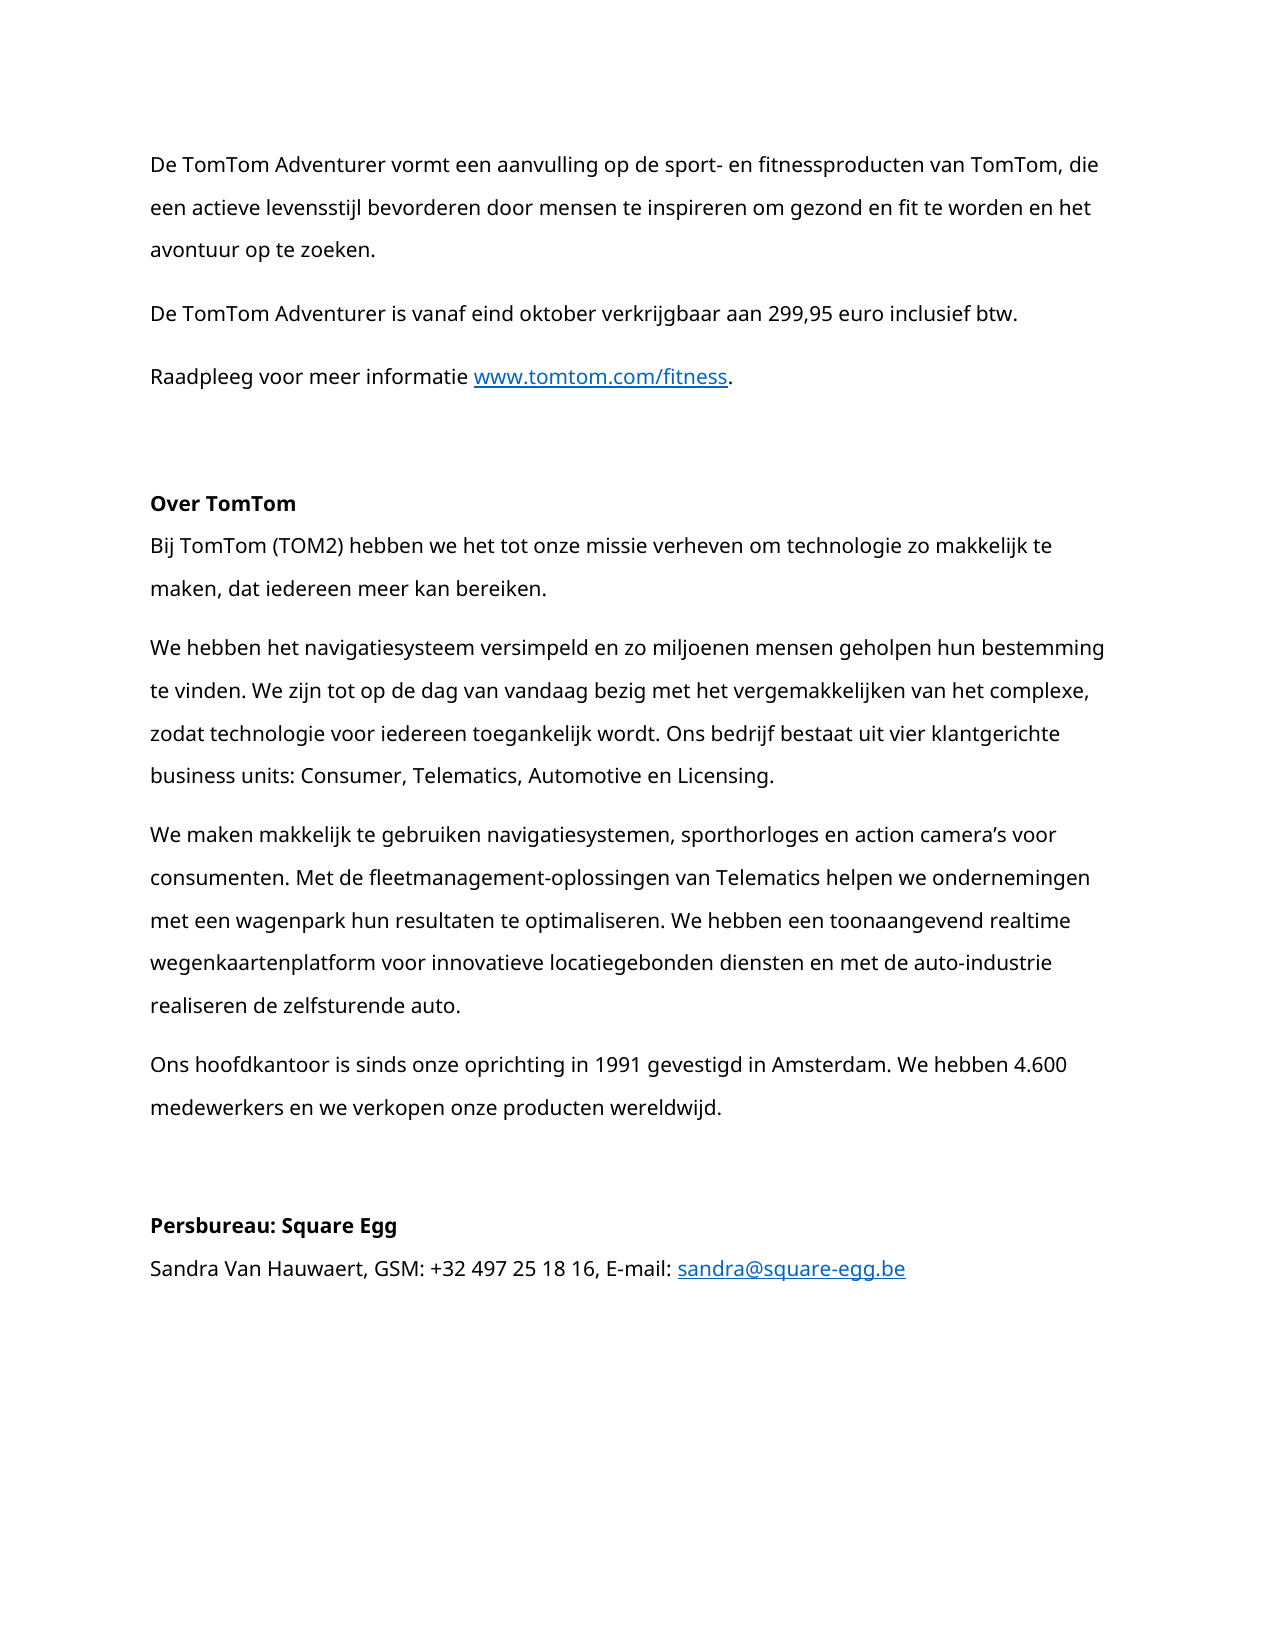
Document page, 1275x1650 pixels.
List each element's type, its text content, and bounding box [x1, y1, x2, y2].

text We maken makkelijk te gebruiken navigatiesystemen, sporthorloges en action camera’s voor consumenten. Met de fleetmanagement-oplossingen van Telematics helpen we ondernemingen met een wagenpark hun resultaten te optimaliseren. We hebben een toonaangevend realtime wegenkaartenplatform voor innovatieve locatiegebonden diensten en met de auto-industrie realiseren de zelfsturende auto. [150, 821, 1125, 1019]
text Ons hoofdkantoor is sinds onze oprichting in 1991 gevestigd in Amsterdam. We hebben 4.600 medewerkers en we verkopen onze producten wereldwijd. [150, 1050, 1125, 1121]
text De TomTom Adventurer vormt een aanvulling op de sport- en fitnessproducten van TomTom, die een actieve levensstijl bevorderen door mensen te inspireren om gezond en fit te worden en het avontuur op te zoeken. [150, 150, 1125, 264]
text Persbureau: Square Egg Sandra Van Hauwaert, GSM: +32 497 25 18 16, E-mail: sandra@square-egg.be [150, 1211, 1125, 1282]
text Bij TomTom (TOM2) hebben we het tot onze missie verheven om technologie zo makkelijk te maken, dat iedereen meer kan bereiken. [150, 532, 1125, 603]
text De TomTom Adventurer is vanaf eind oktober verkrijgbaar aan 299,95 euro inclusief btw. [150, 299, 1125, 327]
text Raadpleeg voor meer informatie www.tomtom.com/fitness. [150, 362, 1125, 391]
text Over TomTom [150, 489, 1125, 517]
text We hebben het navigatiesysteem versimpeld en zo miljoenen mensen geholpen hun bestemming te vinden. We zijn tot op de dag van vandaag bezig met het vergemakkelijken van het complexe, zodat technologie voor iedereen toegankelijk wordt. Ons bedrijf bestaat uit vier klantgerichte business units: Consumer, Telematics, Automotive en Licensing. [150, 633, 1125, 790]
